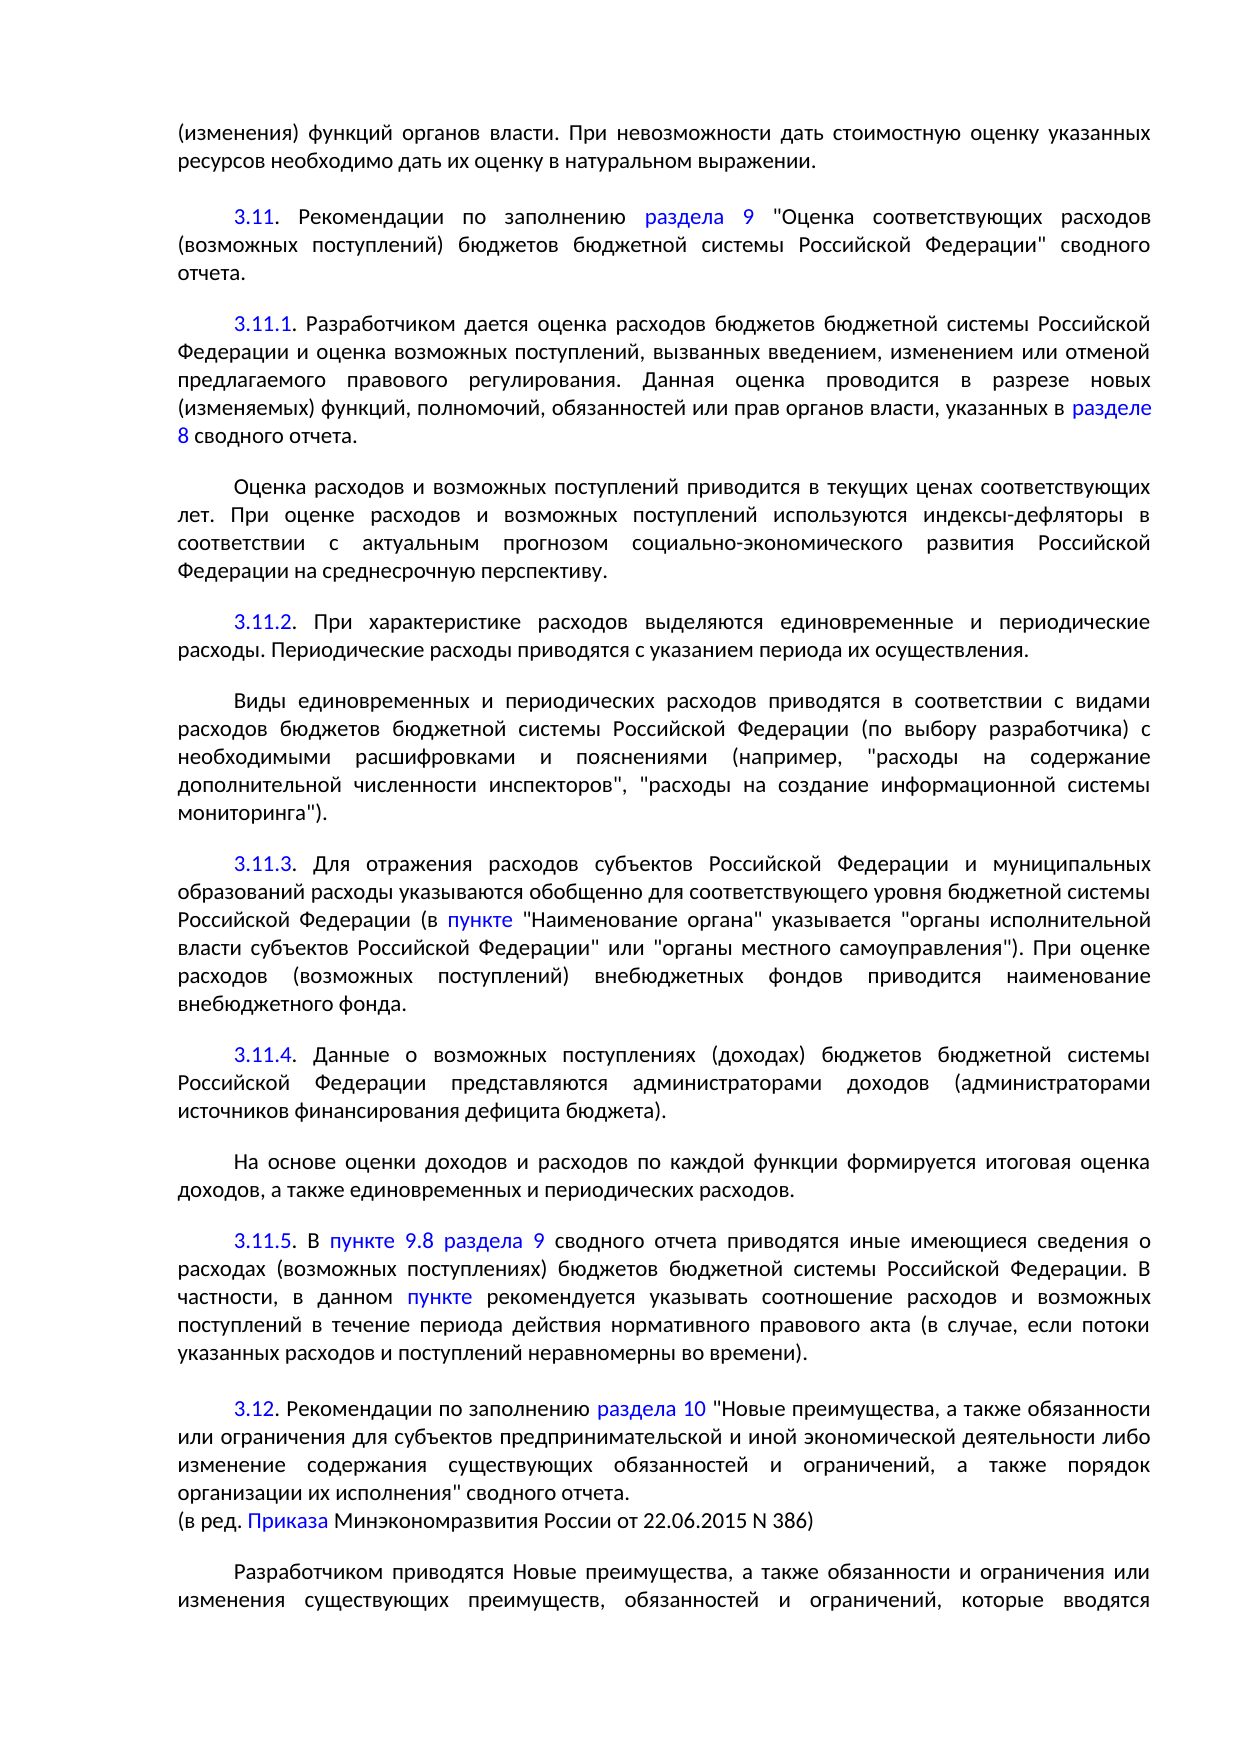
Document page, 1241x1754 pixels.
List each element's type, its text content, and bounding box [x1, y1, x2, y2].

text 3.11.4. Данные о возможных поступлениях (доходах) бюджетов бюджетной системы Российской Федерации представляются администраторами доходов (администраторами источников финансирования дефицита бюджета). [177, 1040, 1152, 1124]
text 3.12. Рекомендации по заполнению раздела 10 "Новые преимущества, а также обязанности или ограничения для субъектов предпринимательской и иной экономической деятельности либо изменение содержания существующих обязанностей и ограничений, а также порядок организации их исполнения" сводного отчета. [177, 1394, 1152, 1506]
text 3.11.2. При характеристике расходов выделяются единовременные и периодические расходы. Периодические расходы приводятся с указанием периода их осуществления. [177, 607, 1152, 663]
text 3.11.5. В пункте 9.8 раздела 9 сводного отчета приводятся иные имеющиеся сведения о расходах (возможных поступлениях) бюджетов бюджетной системы Российской Федерации. В частности, в данном пункте рекомендуется указывать соотношение расходов и возможных поступлений в течение периода действия нормативного правового акта (в случае, если потоки указанных расходов и поступлений неравномерны во времени). [177, 1226, 1152, 1366]
text 3.11.1. Разработчиком дается оценка расходов бюджетов бюджетной системы Российской Федерации и оценка возможных поступлений, вызванных введением, изменением или отменой предлагаемого правового регулирования. Данная оценка проводится в разрезе новых (изменяемых) функций, полномочий, обязанностей или прав органов власти, указанных в разделе 8 сводного отчета. [177, 309, 1152, 449]
text Оценка расходов и возможных поступлений приводится в текущих ценах соответствующих лет. При оценке расходов и возможных поступлений используются индексы-дефляторы в соответствии с актуальным прогнозом социально-экономического развития Российской Федерации на среднесрочную перспективу. [177, 472, 1152, 584]
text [177, 1557, 1152, 1613]
text (в ред. Приказа Минэкономразвития России от 22.06.2015 N 386) [177, 1506, 1152, 1534]
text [177, 118, 1152, 174]
text На основе оценки доходов и расходов по каждой функции формируется итоговая оценка доходов, а также единовременных и периодических расходов. [177, 1147, 1152, 1203]
text 3.11.3. Для отражения расходов субъектов Российской Федерации и муниципальных образований расходы указываются обобщенно для соответствующего уровня бюджетной системы Российской Федерации (в пункте "Наименование органа" указывается "органы исполнительной власти субъектов Российской Федерации" или "органы местного самоуправления"). При оценке расходов (возможных поступлений) внебюджетных фондов приводится наименование внебюджетного фонда. [177, 849, 1152, 1017]
text Виды единовременных и периодических расходов приводятся в соответствии с видами расходов бюджетов бюджетной системы Российской Федерации (по выбору разработчика) с необходимыми расшифровками и пояснениями (например, "расходы на содержание дополнительной численности инспекторов", "расходы на создание информационной системы мониторинга"). [177, 686, 1152, 826]
text 3.11. Рекомендации по заполнению раздела 9 "Оценка соответствующих расходов (возможных поступлений) бюджетов бюджетной системы Российской Федерации" сводного отчета. [177, 202, 1152, 286]
